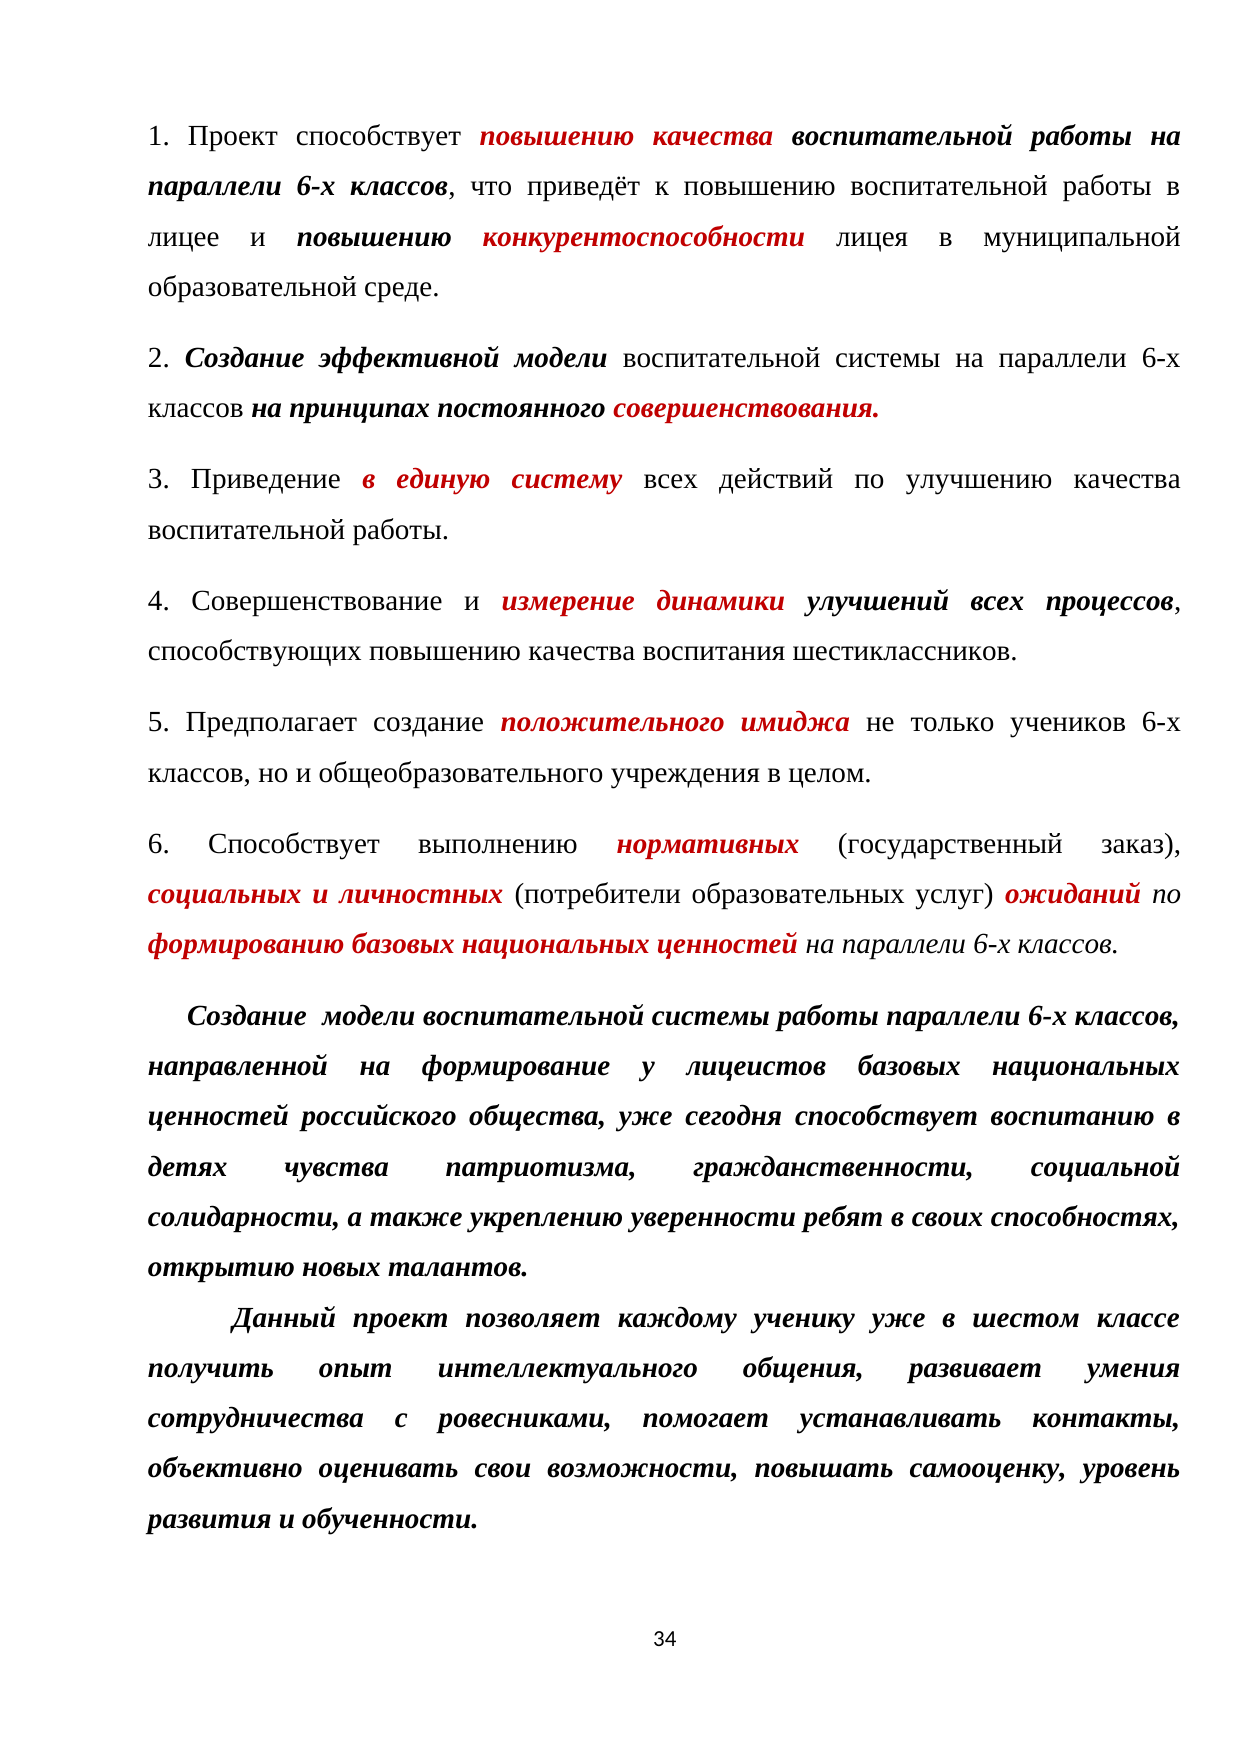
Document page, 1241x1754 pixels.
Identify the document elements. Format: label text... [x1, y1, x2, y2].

text 1. Проект способствует повышению качества воспитательной работы на параллели 6-х классов, что приведёт к повышению воспитательной работы в лицее и повышению конкурентоспособности лицея в муниципальной образовательной среде. [148, 118, 1181, 303]
text 4. Совершенствование и измерение динамики улучшений всех процессов, способствующих повышению качества воспитания шестиклассников. [148, 583, 1181, 667]
text 5. Предполагает создание положительного имиджа не только учеников 6-х классов, но и общеобразовательного учреждения в целом. [148, 704, 1181, 788]
text 2. Создание эффективной модели воспитательной системы на параллели 6-х классов на принципах постоянного совершенствования. [148, 340, 1181, 424]
text 6. Способствует выполнению нормативных (государственный заказ), социальных и личностных (потребители образовательных услуг) ожиданий по формированию базовых национальных ценностей на параллели 6-х классов. [148, 826, 1181, 960]
text Данный проект позволяет каждому ученику уже в шестом классе получить опыт интеллектуального общения, развивает умения сотрудничества с ровесниками, помогает устанавливать контакты, объективно оценивать свои возможности, повышать самооценку, уровень развития и обученности. [148, 1300, 1181, 1534]
text 3. Приведение в единую систему всех действий по улучшению качества воспитательной работы. [148, 462, 1181, 546]
text Создание модели воспитательной системы работы параллели 6-х классов, направленной на формирование у лицеистов базовых национальных ценностей российского общества, уже сегодня способствует воспитанию в детях чувства патриотизма, гражданственности, социальной солидарности, а также укреплению уверенности ребят в своих способностях, открытию новых талантов. [148, 998, 1181, 1283]
